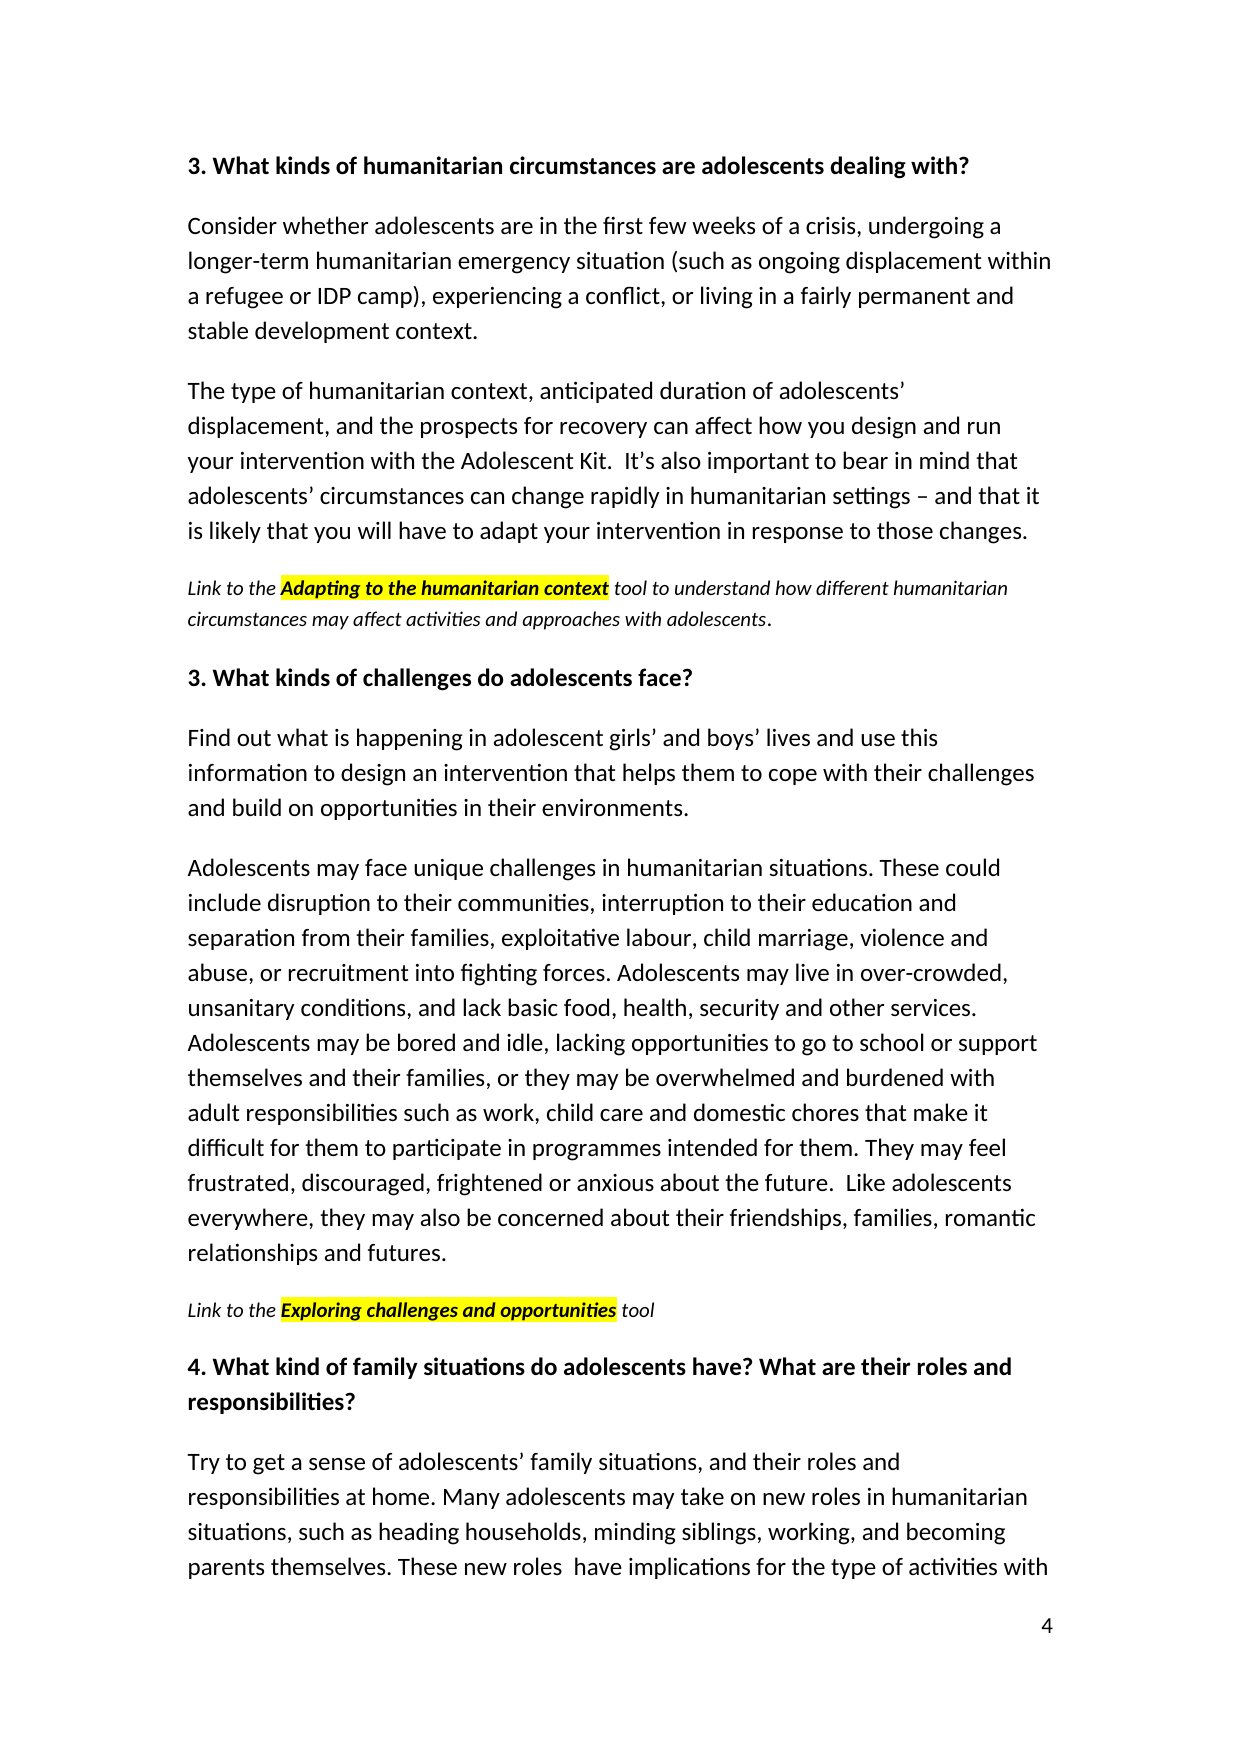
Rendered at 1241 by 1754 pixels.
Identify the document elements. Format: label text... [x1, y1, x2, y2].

text Find out what is happening in adolescent girls’ and boys’ lives and use this information to design an intervention that helps them to cope with their challenges and build on opportunities in their environments. [187, 722, 1053, 822]
text 4. What kind of family situations do adolescents have? What are their roles and responsibilities? [187, 1351, 1053, 1416]
text Consider whether adolescents are in the first few weeks of a crisis, undergoing a longer-term humanitarian emergency situation (such as ongoing displacement within a refugee or IDP camp), experiencing a conflict, or living in a fairly permanent and stable development context. [187, 210, 1053, 346]
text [187, 1446, 1053, 1581]
text Link to the Adapting to the humanitarian context tool to understand how different humanitarian circumstances may affect activities and approaches with adolescents. [187, 575, 1053, 633]
text Link to the Exploring challenges and opportunities tool [617, 1297, 1053, 1322]
text 3. What kinds of humanitarian circumstances are adolescents dealing with? [187, 150, 1053, 181]
text 3. What kinds of challenges do adolescents face? [187, 662, 1053, 692]
text The type of humanitarian context, anticipated duration of adolescents’ displacement, and the prospects for recovery can affect how you design and run your intervention with the Adolescent Kit. It’s also important to bear in mind that adolescents’ circumstances can change rapidly in humanitarian settings – and that it is likely that you will have to adapt your intervention in response to those changes. [187, 375, 1053, 546]
text Adolescents may face unique challenges in humanitarian situations. These could include disruption to their communities, interruption to their education and separation from their families, exploitative labour, child marriage, violence and abuse, or recruitment into fighting forces. Adolescents may live in over-crowded, unsanitary conditions, and lack basic food, health, security and other services. Adolescents may be bored and idle, lacking opportunities to go to school or support themselves and their families, or they may be overwhelmed and burdened with adult responsibilities such as work, child care and domestic chores that make it difficult for them to participate in programmes intended for them. They may feel frustrated, discouraged, frightened or anxious about the future. Like adolescents everywhere, they may also be concerned about their friendships, families, romantic relationships and futures. [187, 852, 1053, 1267]
